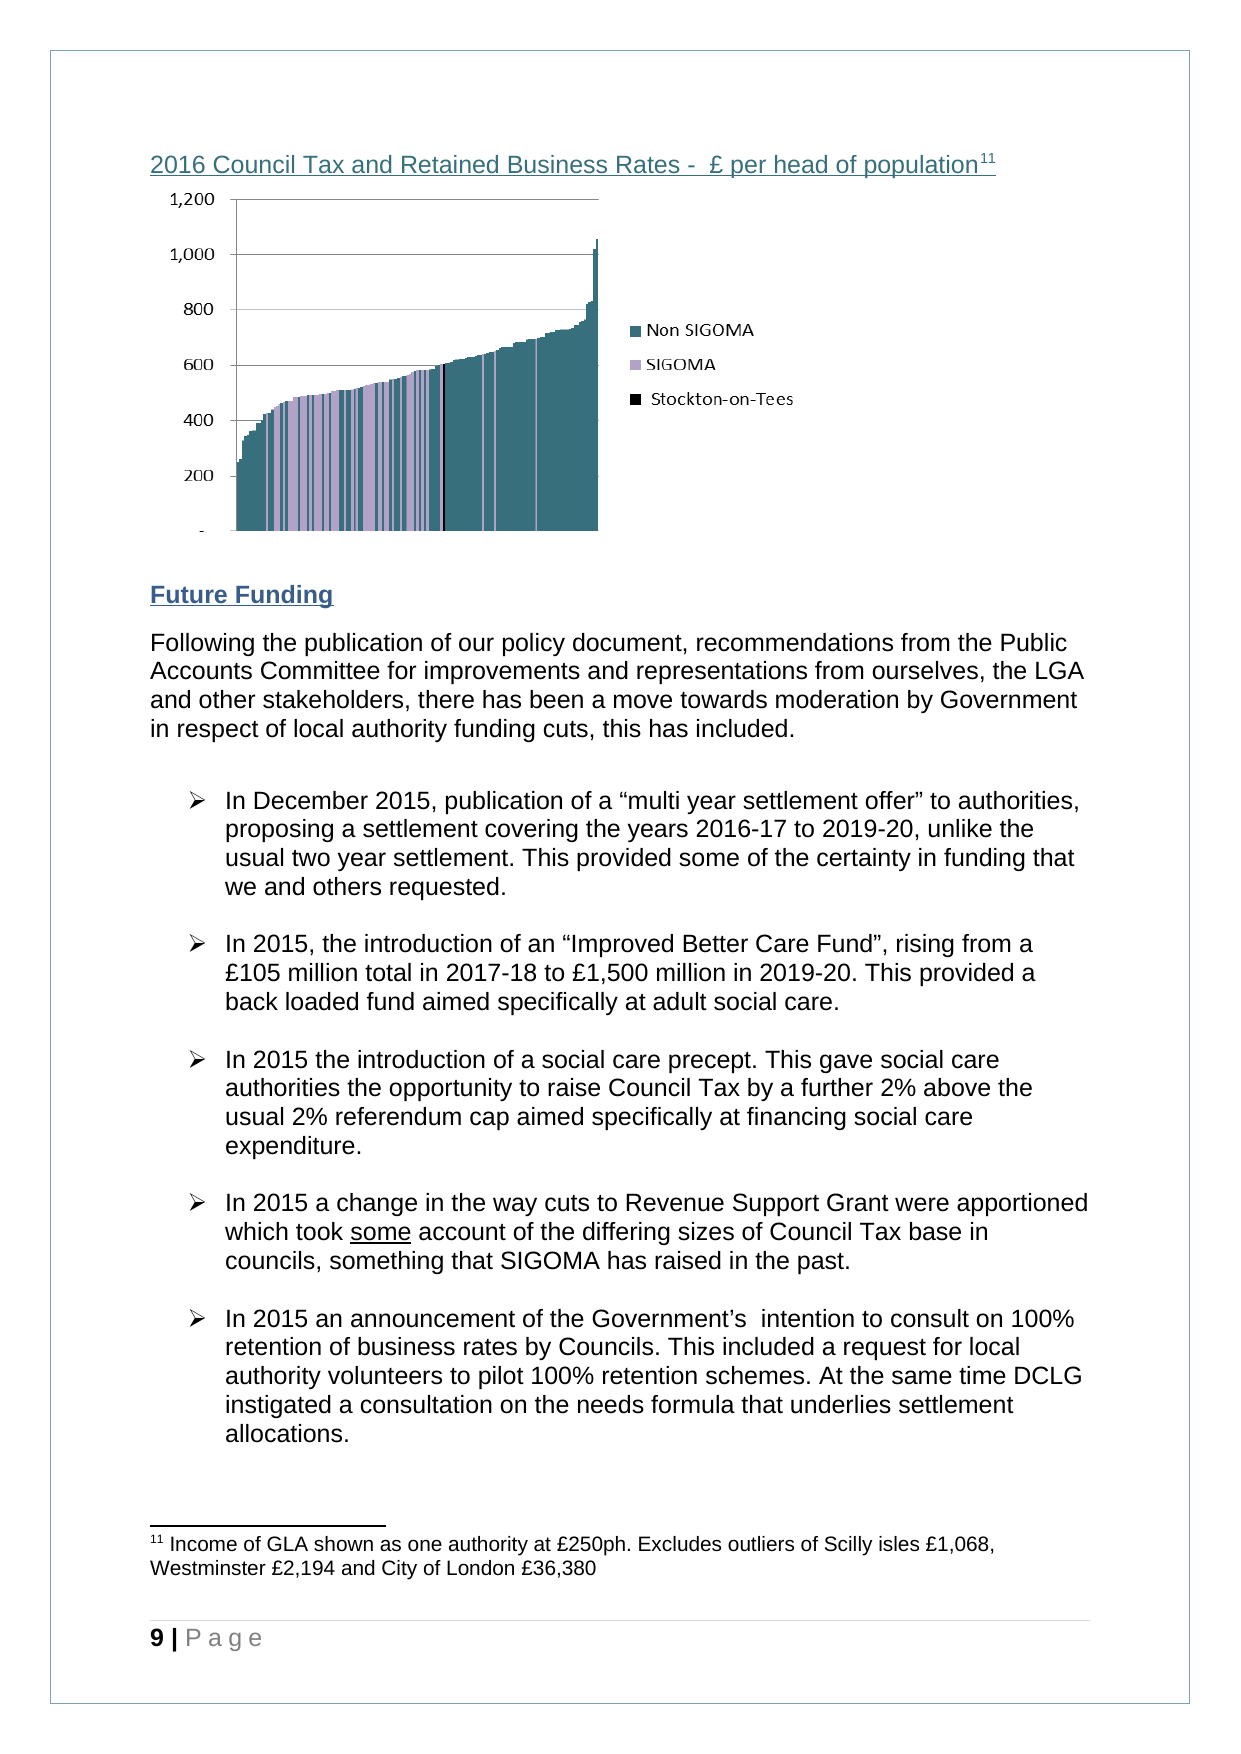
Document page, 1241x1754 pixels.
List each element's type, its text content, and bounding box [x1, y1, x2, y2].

picture [150, 178, 818, 551]
text Future Funding [150, 579, 1090, 608]
list In 2015 a change in the way cuts to Revenue Support Grant were apportioned which took some account of the differing sizes of Council Tax base in councils, something that SIGOMA has raised in the past. [187, 1188, 1090, 1275]
text Following the publication of our policy document, recommendations from the Public Accounts Committee for improvements and representations from ourselves, the LGA and other stakeholders, there has been a move towards moderation by Government in respect of local authority funding cuts, this has included. [150, 627, 1090, 742]
list In December 2015, publication of a “multi year settlement offer” to authorities, proposing a settlement covering the years 2016-17 to 2019-20, unlike the usual two year settlement. This provided some of the certainty in funding that we and others requested. [187, 786, 1090, 901]
list In 2015 the introduction of a social care precept. This gave social care authorities the opportunity to raise Council Tax by a further 2% above the usual 2% referendum cap aimed specifically at financing social care expenditure. [187, 1044, 1090, 1160]
list In 2015, the introduction of an “Improved Better Care Fund”, rising from a £105 million total in 2017-18 to £1,500 million in 2019-20. This provided a back loaded fund aimed specifically at adult social care. [187, 929, 1090, 1016]
list In 2015 an announcement of the Government’s intention to consult on 100% retention of business rates by Councils. This included a request for local authority volunteers to pilot 100% retention schemes. At the same time DCLG instigated a consultation on the needs formula that underlies settlement allocations. [187, 1303, 1090, 1447]
